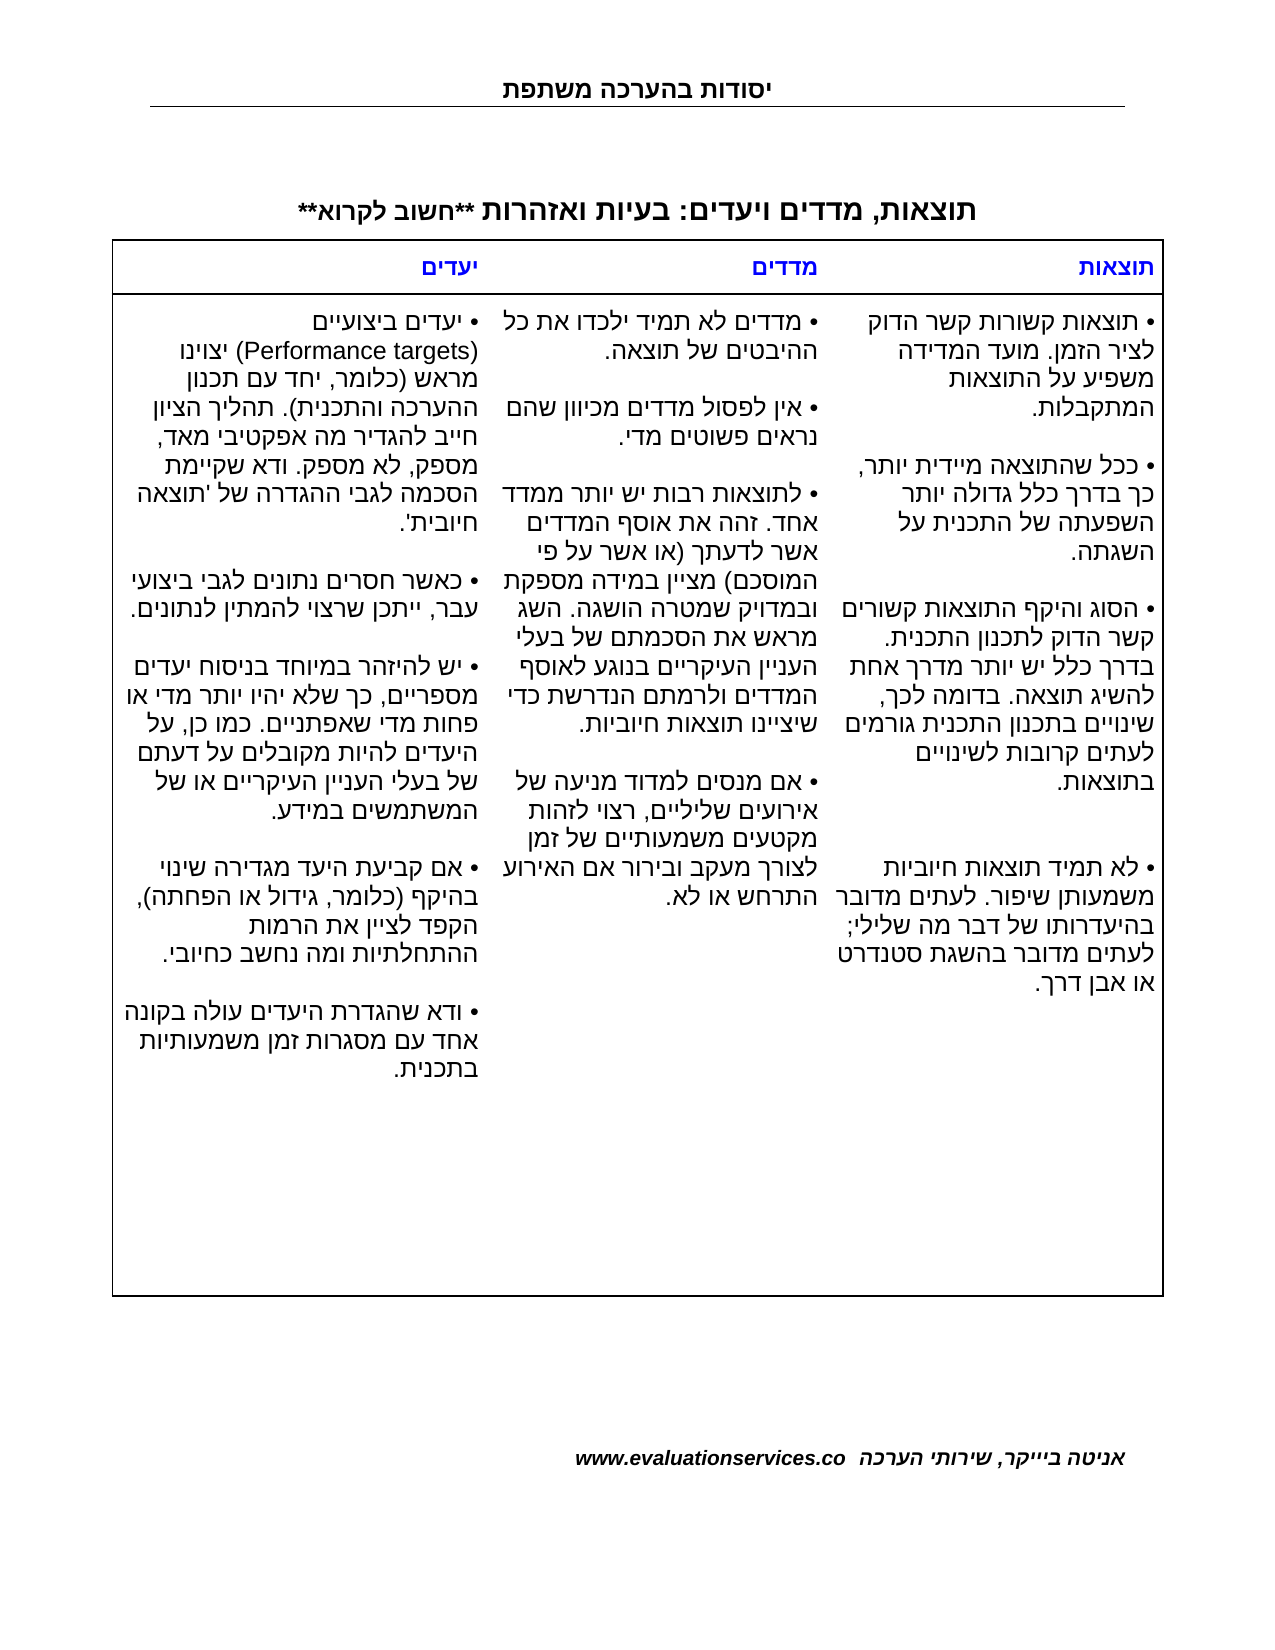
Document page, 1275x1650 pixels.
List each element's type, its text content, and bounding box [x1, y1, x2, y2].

table_header יעדים [113, 241, 487, 293]
table_header תוצאות [826, 241, 1162, 293]
table_header מדדים [487, 241, 826, 293]
table_cell • מדדים לא תמיד ילכדו את כל ההיבטים של תוצאה. • אין לפסול מדדים מכיוון שהם נראים פשוטים מדי. • לתוצאות רבות יש יותר ממדד אחד. זהה את אוסף המדדים אשר לדעתך (או אשר על פי המוסכם) מציין במידה מספקת ובמדויק שמטרה הושגה. השג מראש את הסכמתם של בעלי העניין העיקריים בנוגע לאוסף המדדים ולרמתם הנדרשת כדי שיציינו תוצאות חיוביות. • אם מנסים למדוד מניעה של אירועים שליליים, רצוי לזהות מקטעים משמעותיים של זמן לצורך מעקב ובירור אם האירוע התרחש או לא. [487, 295, 826, 1295]
text תוצאות, מדדים ויעדים: בעיות ואזהרות **חשוב לקרוא** [150, 193, 1125, 227]
text אניטה ביייקר, שירותי הערכה www.evaluationservices.co [150, 1446, 1125, 1469]
table_cell • תוצאות קשורות קשר הדוק לציר הזמן. מועד המדידה משפיע על התוצאות המתקבלות. • ככל שהתוצאה מיידית יותר, כך בדרך כלל גדולה יותר השפעתה של התכנית על השגתה. • הסוג והיקף התוצאות קשורים קשר הדוק לתכנון התכנית. בדרך כלל יש יותר מדרך אחת להשיג תוצאה. בדומה לכך, שינויים בתכנון התכנית גורמים לעתים קרובות לשינויים בתוצאות. • לא תמיד תוצאות חיוביות משמעותן שיפור. לעתים מדובר בהיעדרותו של דבר מה שלילי; לעתים מדובר בהשגת סטנדרט או אבן דרך. [826, 295, 1162, 1295]
table_cell • יעדים ביצועיים (Performance targets) יצוינו מראש (כלומר, יחד עם תכנון ההערכה והתכנית). תהליך הציון חייב להגדיר מה אפקטיבי מאד, מספק, לא מספק. ודא שקיימת הסכמה לגבי ההגדרה של 'תוצאה חיובית'. • כאשר חסרים נתונים לגבי ביצועי עבר, ייתכן שרצוי להמתין לנתונים. • יש להיזהר במיוחד בניסוח יעדים מספריים, כך שלא יהיו יותר מדי או פחות מדי שאפתניים. כמו כן, על היעדים להיות מקובלים על דעתם של בעלי העניין העיקריים או של המשתמשים במידע. • אם קביעת היעד מגדירה שינוי בהיקף (כלומר, גידול או הפחתה), הקפד לציין את הרמות ההתחלתיות ומה נחשב כחיובי. • ודא שהגדרת היעדים עולה בקונה אחד עם מסגרות זמן משמעותיות בתכנית. [113, 295, 487, 1295]
